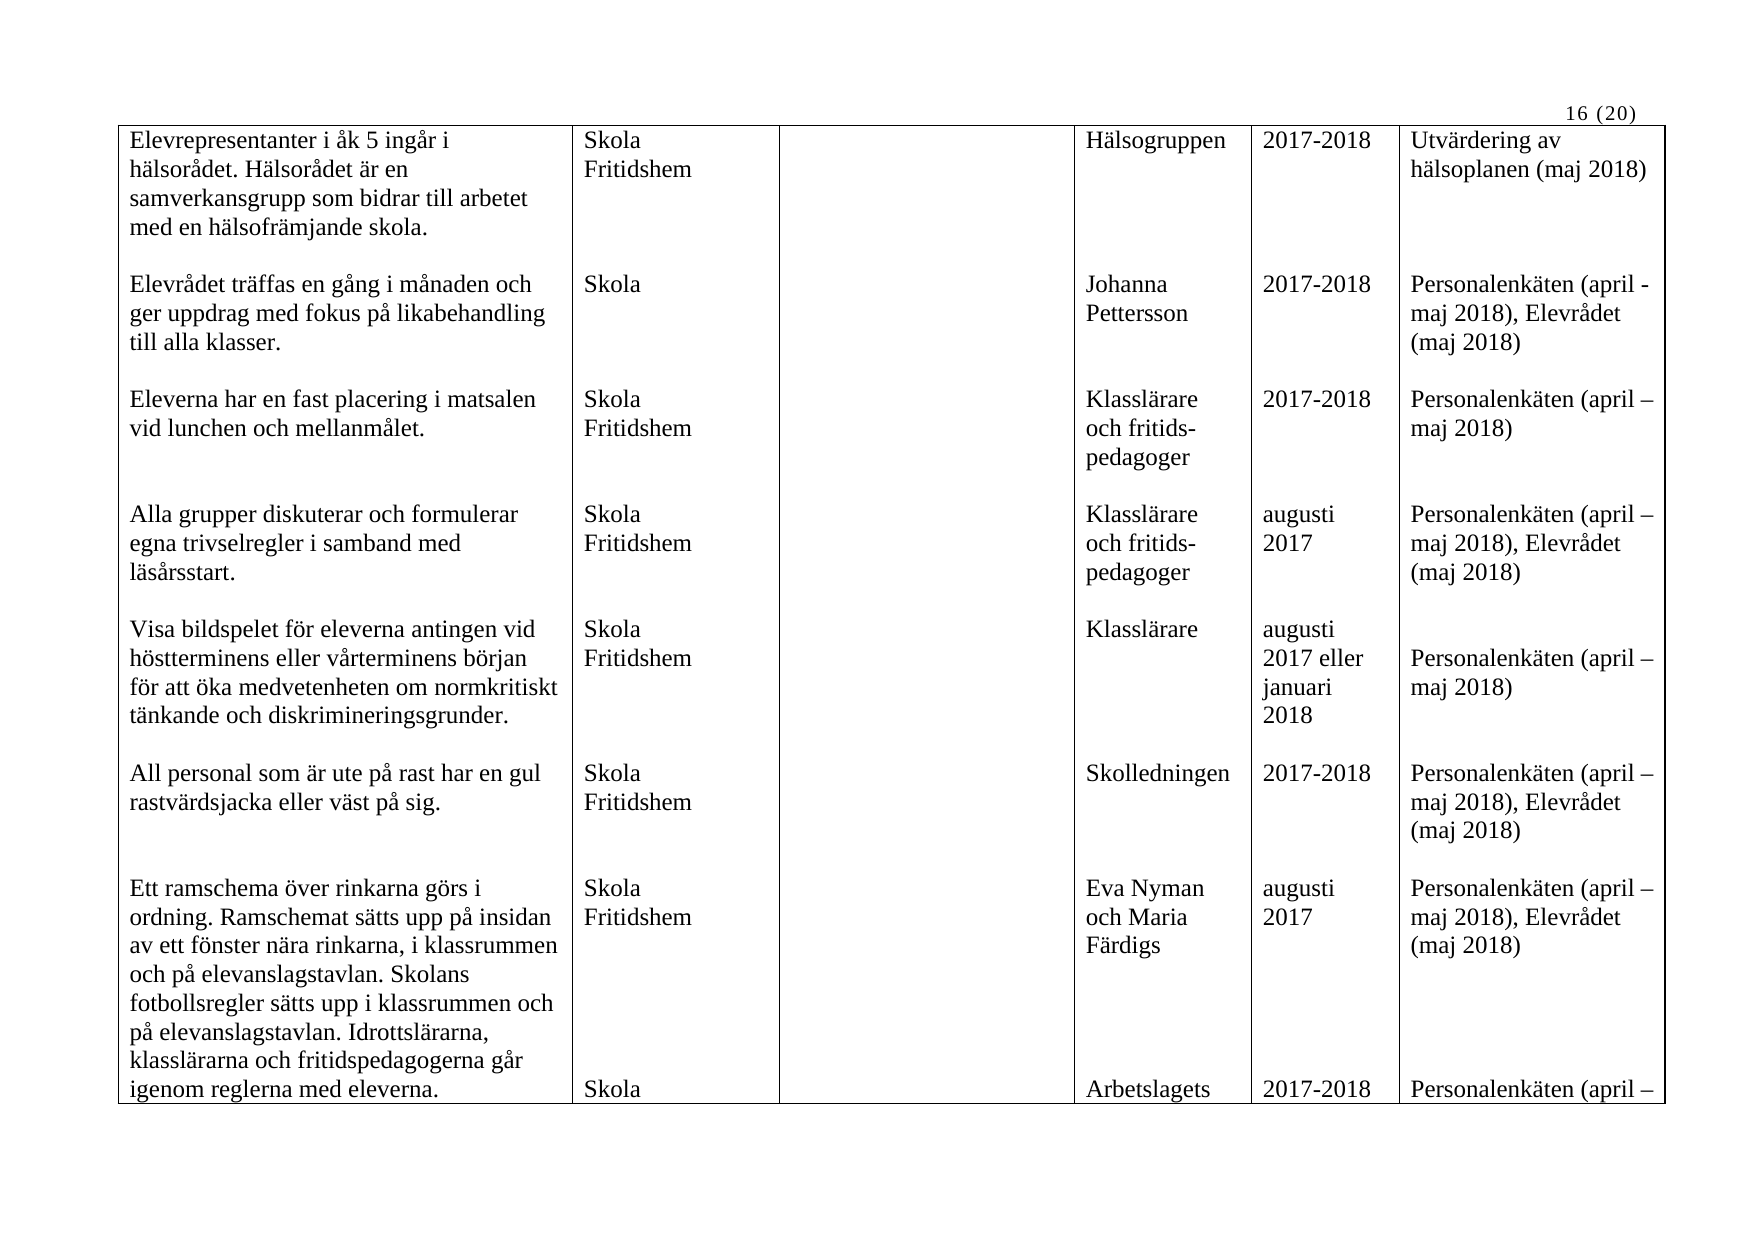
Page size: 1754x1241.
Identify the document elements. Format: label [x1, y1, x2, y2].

table_cell [573, 126, 779, 1103]
table_cell [1252, 126, 1399, 1103]
table_cell [1400, 126, 1664, 1103]
table_cell [119, 126, 572, 1103]
table_cell [780, 126, 1074, 1103]
table_cell [1075, 126, 1251, 1103]
